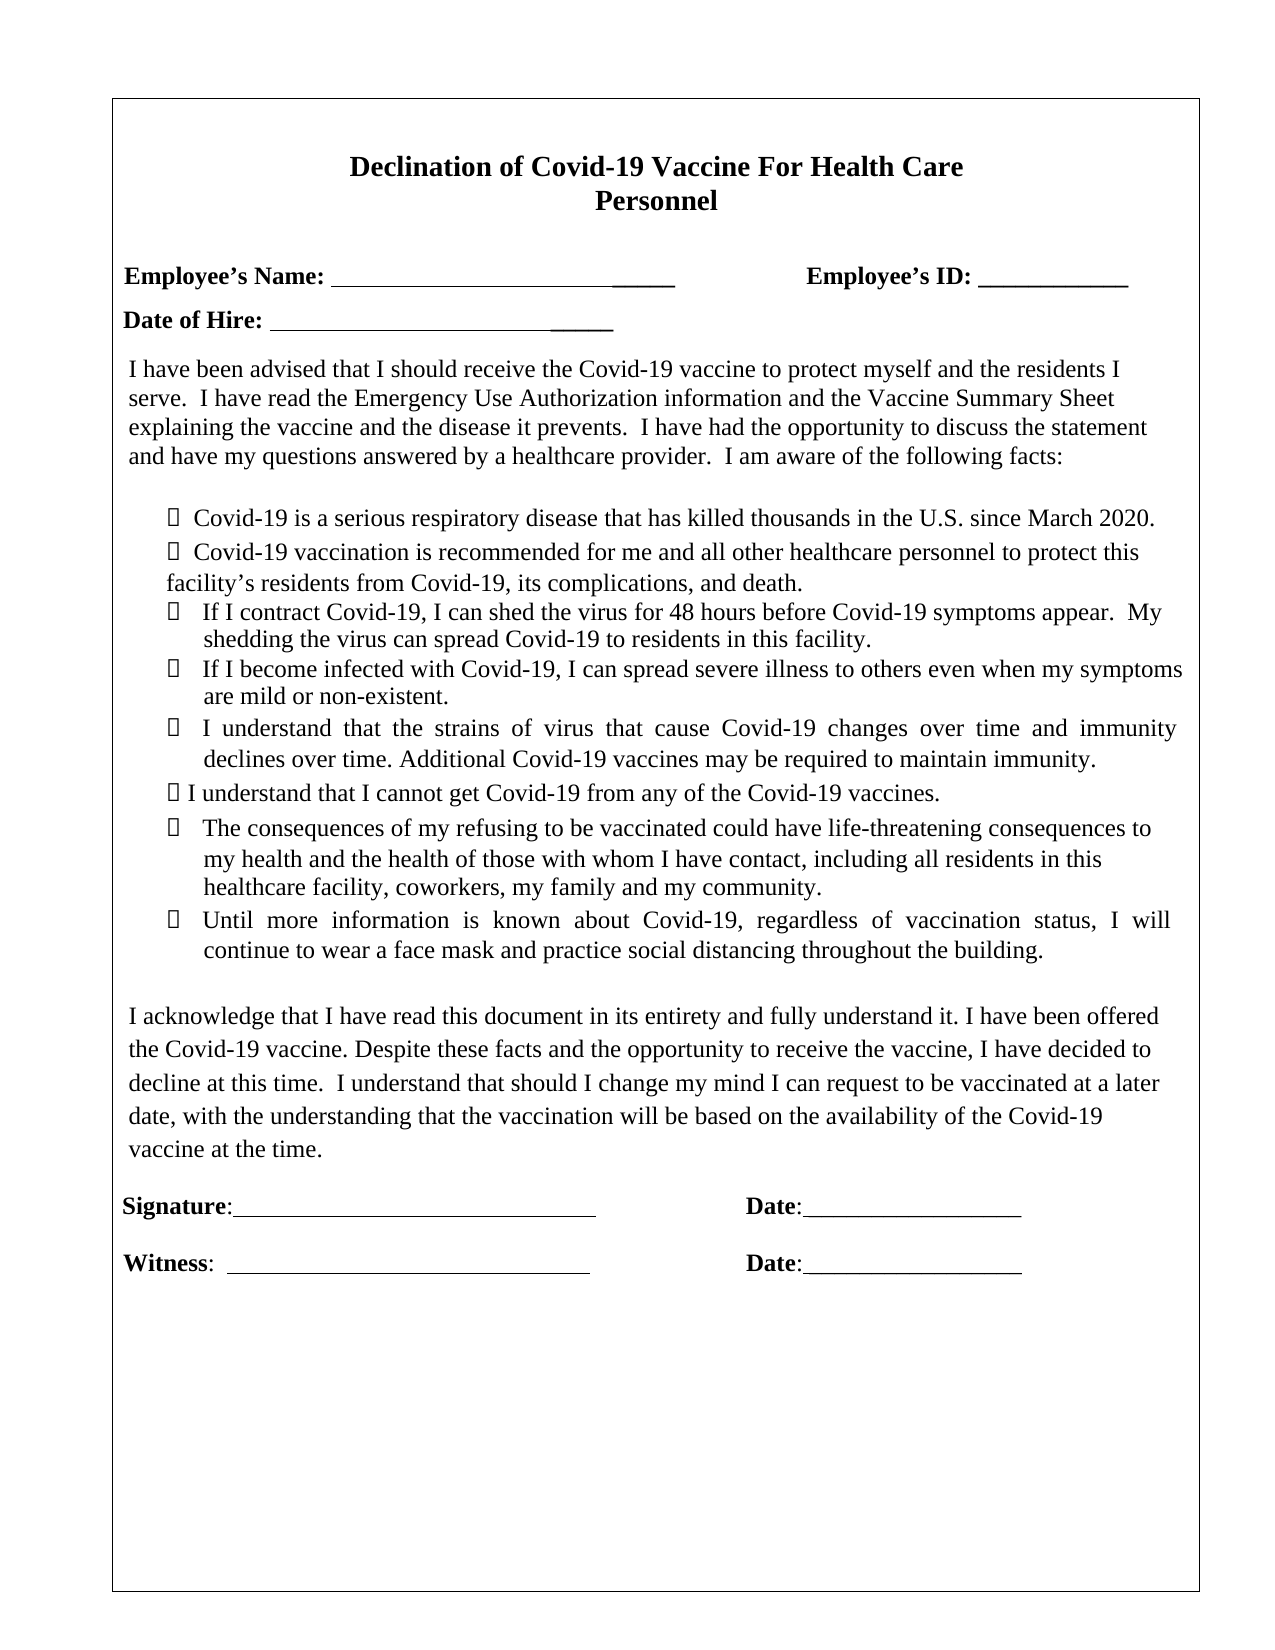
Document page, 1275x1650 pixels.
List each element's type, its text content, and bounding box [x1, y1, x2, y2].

text Declination of Covid-19 Vaccine For Health Care Personnel [325, 149, 987, 216]
text  I understand that I cannot get Covid-19 from any of the Covid-19 vaccines. [166, 774, 1194, 808]
text Date of Hire: _____ [117, 310, 1194, 331]
text  The consequences of my refusing to be vaccinated could have life-threatening consequences to my health and the health of those with whom I have contact, including all residents in this healthcare facility, coworkers, my family and my community. [166, 810, 1157, 901]
text Witness: Date: _________________ [117, 1248, 1194, 1277]
text  Covid-19 is a serious respiratory disease that has killed thousands in the U.S. since March 2020. [166, 500, 1194, 534]
text  Until more information is known about Covid-19, regardless of vaccination status, I will continue to wear a face mask and practice social distancing throughout the building. [166, 901, 1172, 964]
text  Covid-19 vaccination is recommended for me and all other healthcare personnel to protect this facility’s residents from Covid-19, its complications, and death. [166, 534, 1194, 597]
text Employee’s Name: _____ Employee’s ID: ____________ [124, 258, 1179, 289]
text I have been advised that I should receive the Covid-19 vaccine to protect myself and the residents I serve. I have read the Emergency Use Authorization information and the Vaccine Summary Sheet explaining the vaccine and the disease it prevents. I have had the opportunity to discuss the statement and have my questions answered by a healthcare provider. I am aware of the following facts: [128, 354, 1177, 469]
text  If I contract Covid-19, I can shed the virus for 48 hours before Covid-19 symptoms appear. My shedding the virus can spread Covid-19 to residents in this facility. [166, 599, 1165, 653]
text I acknowledge that I have read this document in its entirety and fully understand it. I have been offered the Covid-19 vaccine. Despite these facts and the opportunity to receive the vaccine, I have decided to decline at this time. I understand that should I change my mind I can request to be vaccinated at a later date, with the understanding that the vaccination will be based on the availability of the Covid-19 vaccine at the time. [128, 998, 1171, 1164]
text Signature: Date: _________________ [117, 1180, 1194, 1221]
text  I understand that the strains of virus that cause Covid-19 changes over time and immunity declines over time. Additional Covid-19 vaccines may be required to maintain immunity. [166, 710, 1178, 772]
text  If I become infected with Covid-19, I can spread severe illness to others even when my symptoms are mild or non-existent. [166, 656, 1187, 710]
